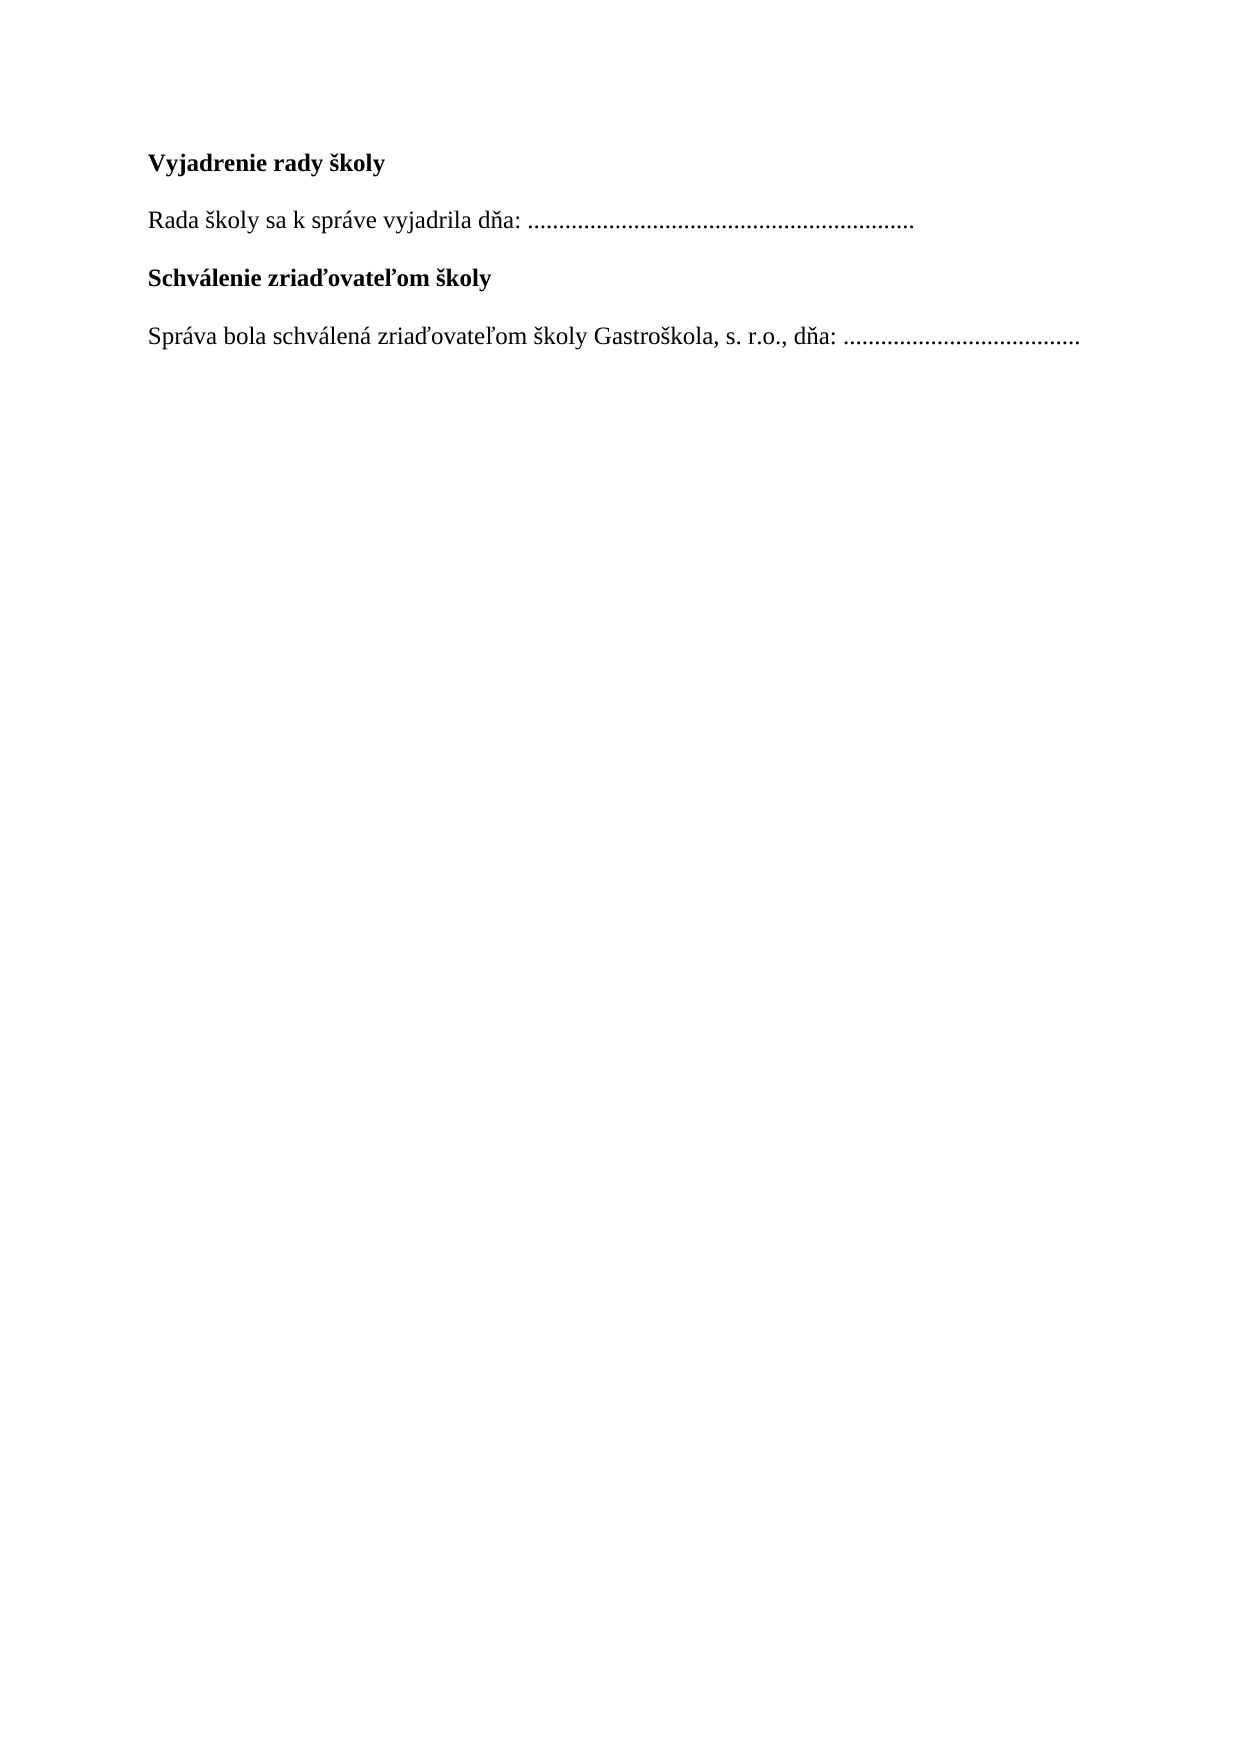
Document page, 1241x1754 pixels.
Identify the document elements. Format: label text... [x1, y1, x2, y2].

subtitle Schválenie zriaďovateľom školy [148, 263, 1093, 292]
text Rada školy sa k správe vyjadrila dňa: .............................................................. [148, 206, 1093, 234]
text Správa bola schválená zriaďovateľom školy Gastroškola, s. r.o., dňa: ...................................... [148, 321, 1093, 350]
subtitle Vyjadrenie rady školy [148, 148, 1093, 176]
